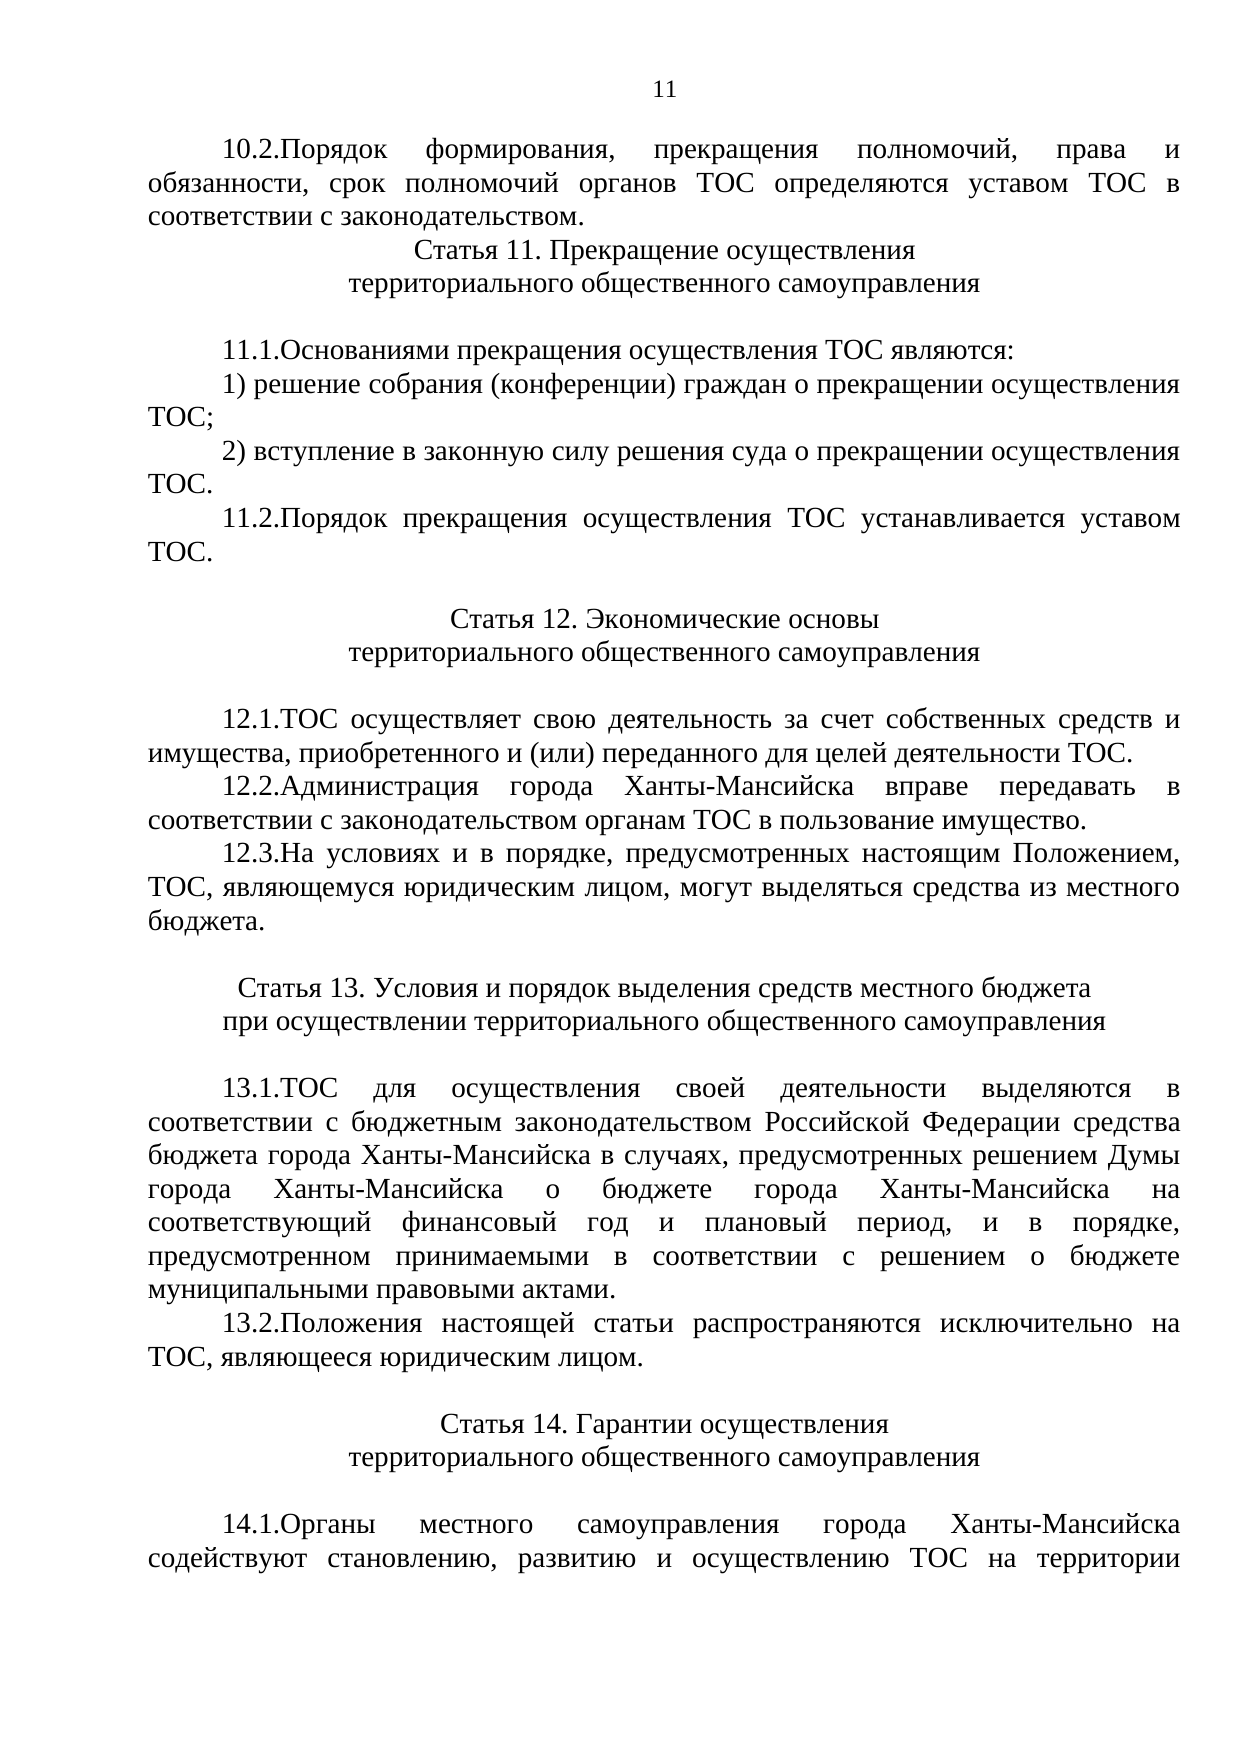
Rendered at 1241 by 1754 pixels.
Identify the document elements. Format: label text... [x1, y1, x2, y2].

text 12.3.На условиях и в порядке, предусмотренных настоящим Положением, ТОС, являющемуся юридическим лицом, могут выделяться средства из местного бюджета. [148, 836, 1181, 936]
text 13.1.ТОС для осуществления своей деятельности выделяются в соответствии с бюджетным законодательством Российской Федерации средства бюджета города Ханты-Мансийска в случаях, предусмотренных решением Думы города Ханты-Мансийска о бюджете города Ханты-Мансийска на соответствующий финансовый год и плановый период, и в порядке, предусмотренном принимаемыми в соответствии с решением о бюджете муниципальными правовыми актами. [148, 1070, 1181, 1305]
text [148, 1506, 1181, 1573]
text Статья 13. Условия и порядок выделения средств местного бюджета [148, 970, 1181, 1003]
text 11.1.Основаниями прекращения осуществления ТОС являются: [148, 332, 1181, 366]
text 12.2.Администрация города Ханты-Мансийска вправе передавать в соответствии с законодательством органам ТОС в пользование имущество. [148, 768, 1181, 836]
text территориального общественного самоуправления [148, 634, 1181, 668]
text 12.1.ТОС осуществляет свою деятельность за счет собственных средств и имущества, приобретенного и (или) переданного для целей деятельности ТОС. [148, 701, 1181, 768]
text 1) решение собрания (конференции) граждан о прекращении осуществления ТОС; [148, 366, 1181, 433]
text Статья 12. Экономические основы [148, 601, 1181, 634]
text 11.2.Порядок прекращения осуществления ТОС устанавливается уставом ТОС. [148, 500, 1181, 567]
text территориального общественного самоуправления [148, 1439, 1181, 1473]
text Статья 14. Гарантии осуществления [148, 1406, 1181, 1439]
text 13.2.Положения настоящей статьи распространяются исключительно на ТОС, являющееся юридическим лицом. [148, 1305, 1181, 1372]
text при осуществлении территориального общественного самоуправления [148, 1003, 1181, 1037]
text 10.2.Порядок формирования, прекращения полномочий, права и обязанности, срок полномочий органов ТОС определяются уставом ТОС в соответствии с законодательством. [148, 131, 1181, 232]
text Статья 11. Прекращение осуществления [148, 232, 1181, 265]
text 2) вступление в законную силу решения суда о прекращении осуществления ТОС. [148, 433, 1181, 500]
text территориального общественного самоуправления [148, 265, 1181, 299]
